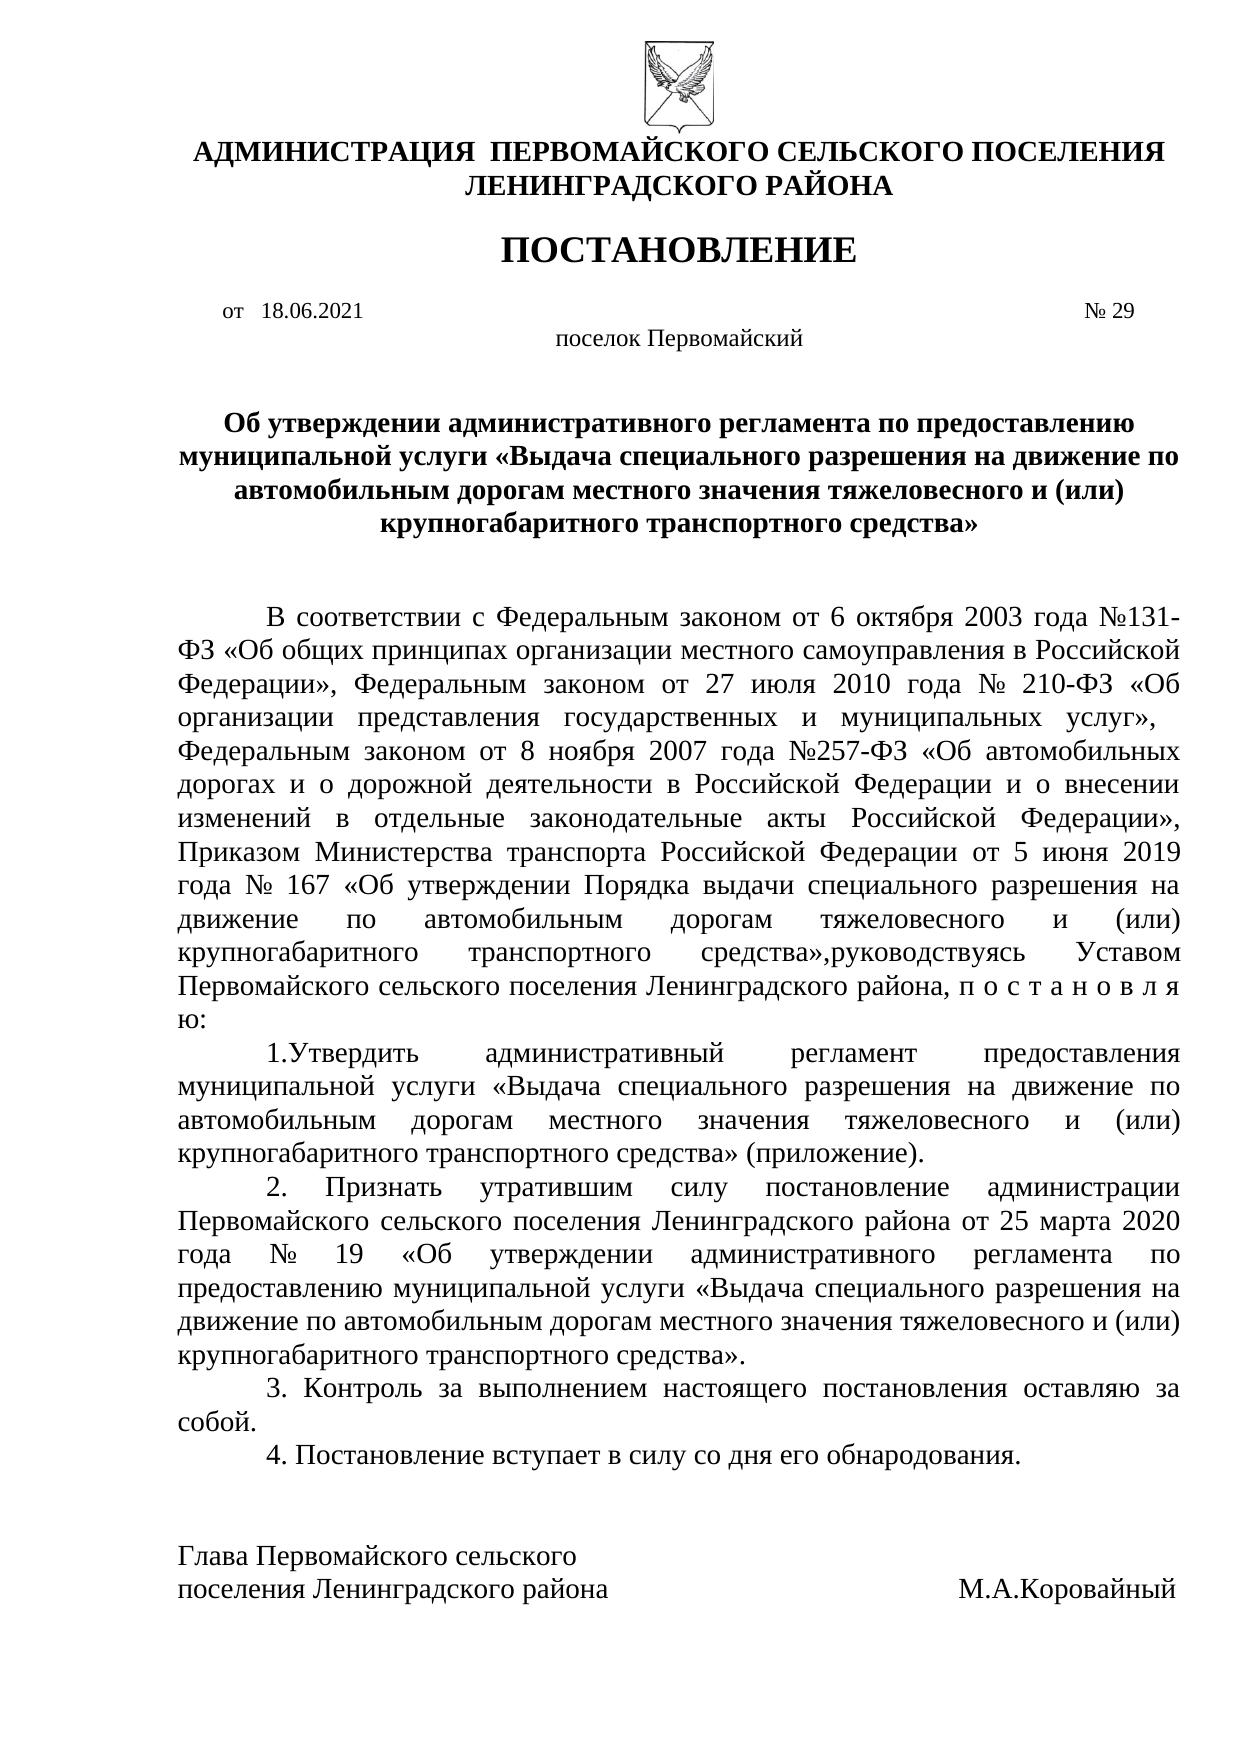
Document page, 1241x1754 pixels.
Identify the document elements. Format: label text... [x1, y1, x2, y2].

text 2. Признать утратившим силу постановление администрации Первомайского сельского поселения Ленинградского района от 25 марта 2020 года № 19 «Об утверждении административного регламента по предоставлению муниципальной услуги «Выдача специального разрешения на движение по автомобильным дорогам местного значения тяжеловесного и (или) крупногабаритного транспортного средства». [177, 1169, 1181, 1370]
text ПОСТАНОВЛЕНИЕ [177, 227, 1181, 271]
text Об утверждении административного регламента по предоставлению муниципальной услуги «Выдача специального разрешения на движение по автомобильным дорогам местного значения тяжеловесного и (или) крупногабаритного транспортного средства» [177, 405, 1181, 539]
text поселения Ленинградского района М.А.Коровайный [177, 1572, 1181, 1605]
text поселок Первомайский [177, 323, 1181, 352]
text 3. Контроль за выполнением настоящего постановления оставляю за собой. [177, 1370, 1181, 1437]
picture [644, 41, 714, 134]
text АДМИНИСТРАЦИЯ ПЕРВОМАЙСКОГО СЕЛЬСКОГО ПОСЕЛЕНИЯ ЛЕНИНГРАДСКОГО РАЙОНА [177, 134, 1181, 201]
text от 18.06.2021 № 29 [177, 297, 1181, 323]
text Глава Первомайского сельского [177, 1538, 1181, 1572]
text 4. Постановление вступает в силу со дня его обнародования. [177, 1437, 1181, 1471]
text 1.Утвердить административный регламент предоставления муниципальной услуги «Выдача специального разрешения на движение по автомобильным дорогам местного значения тяжеловесного и (или) крупногабаритного транспортного средства» (приложение). [177, 1035, 1181, 1169]
text В соответствии с Федеральным законом от 6 октября 2003 года №131-ФЗ «Об общих принципах организации местного самоуправления в Российской Федерации», Федеральным законом от 27 июля 2010 года № 210-ФЗ «Об организации представления государственных и муниципальных услуг», Федеральным законом от 8 ноября 2007 года №257-ФЗ «Об автомобильных дорогах и о дорожной деятельности в Российской Федерации и о внесении изменений в отдельные законодательные акты Российской Федерации», Приказом Министерства транспорта Российской Федерации от 5 июня 2019 года № 167 «Об утверждении Порядка выдачи специального разрешения на движение по автомобильным дорогам тяжеловесного и (или) крупногабаритного транспортного средства»,руководствуясь Уставом Первомайского сельского поселения Ленинградского района, п о с т а н о в л я ю: [177, 599, 1181, 733]
text В соответствии с Федеральным законом от 6 октября 2003 года №131-ФЗ «Об общих принципах организации местного самоуправления в Российской Федерации», Федеральным законом от 27 июля 2010 года № 210-ФЗ «Об организации представления государственных и муниципальных услуг», Федеральным законом от 8 ноября 2007 года №257-ФЗ «Об автомобильных дорогах и о дорожной деятельности в Российской Федерации и о внесении изменений в отдельные законодательные акты Российской Федерации», Приказом Министерства транспорта Российской Федерации от 5 июня 2019 года № 167 «Об утверждении Порядка выдачи специального разрешения на движение по автомобильным дорогам тяжеловесного и (или) крупногабаритного транспортного средства»,руководствуясь Уставом Первомайского сельского поселения Ленинградского района, п о с т а н о в л я ю: [177, 934, 1181, 1035]
